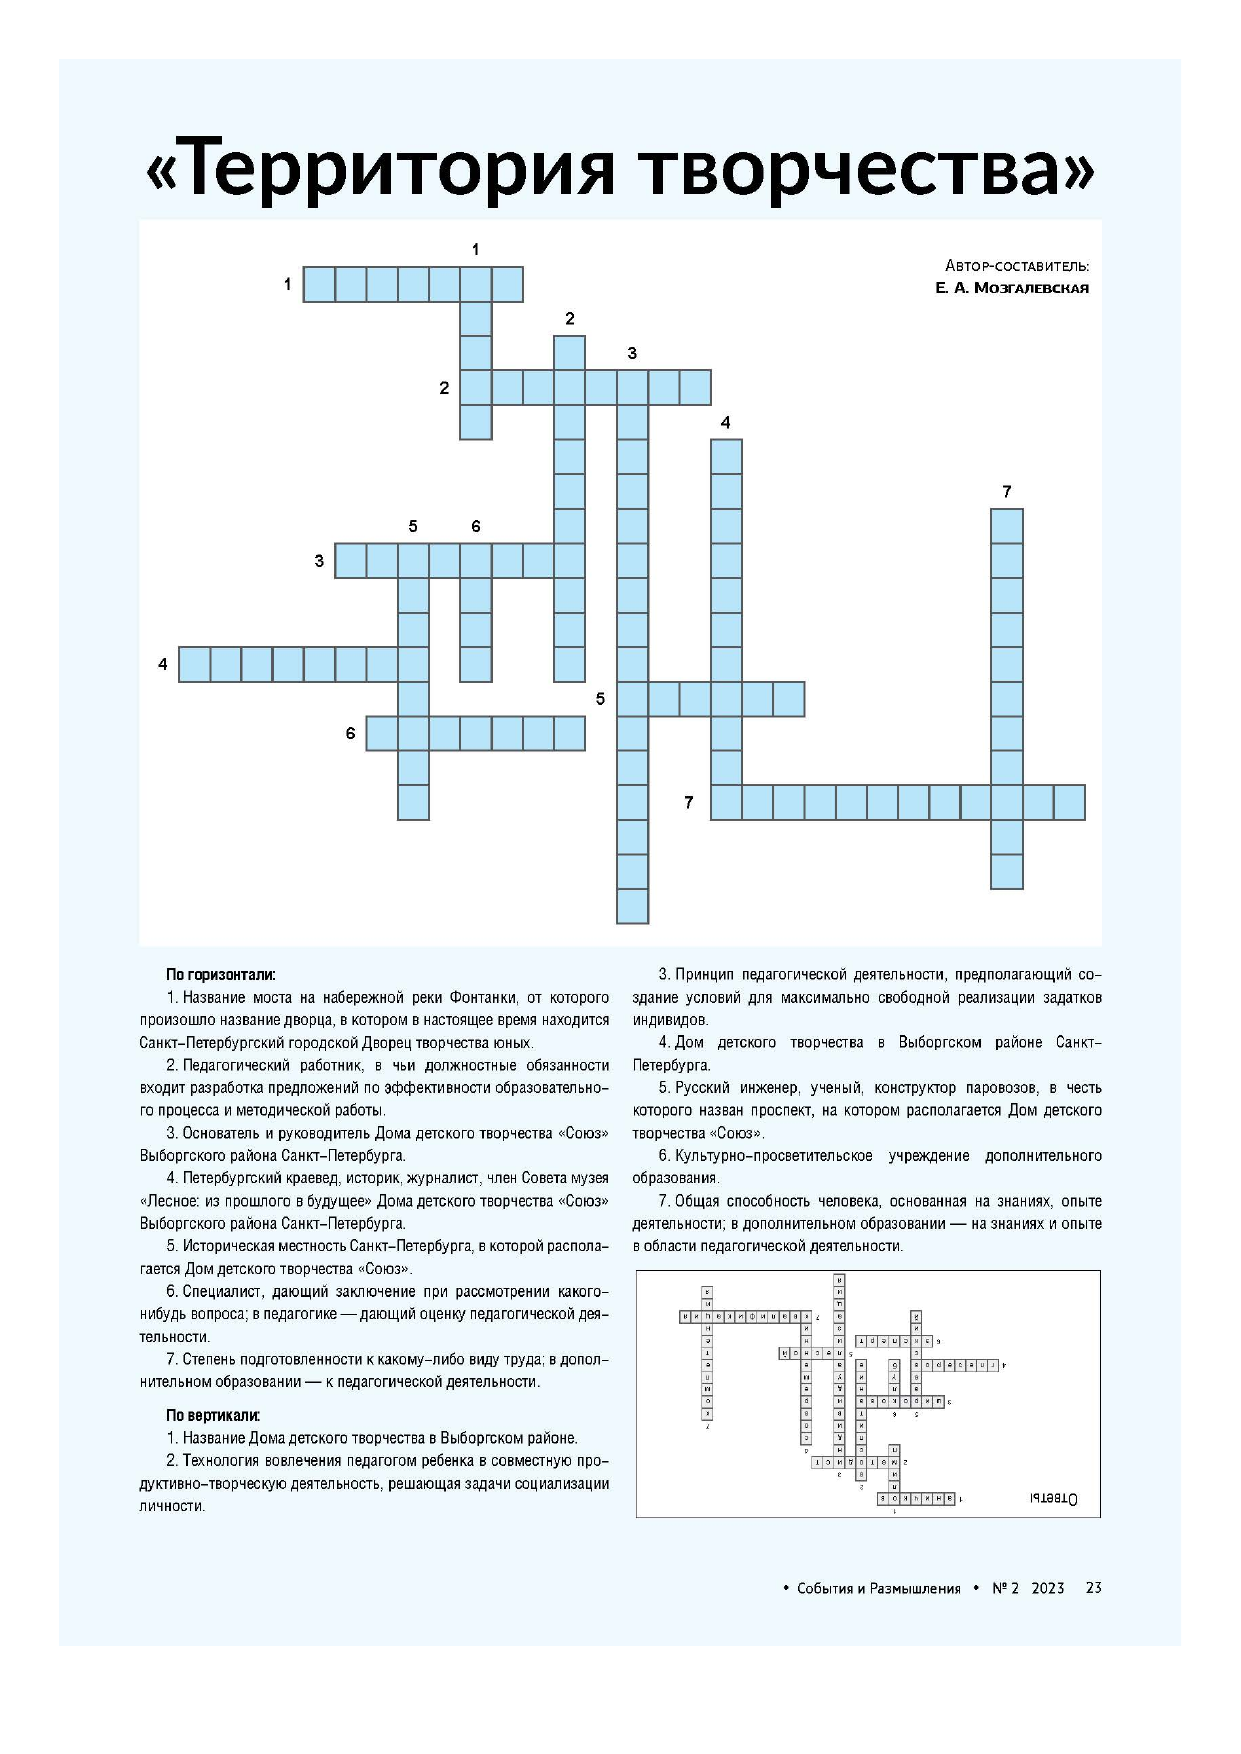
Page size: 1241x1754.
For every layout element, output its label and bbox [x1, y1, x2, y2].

picture [59, 59, 1182, 1646]
